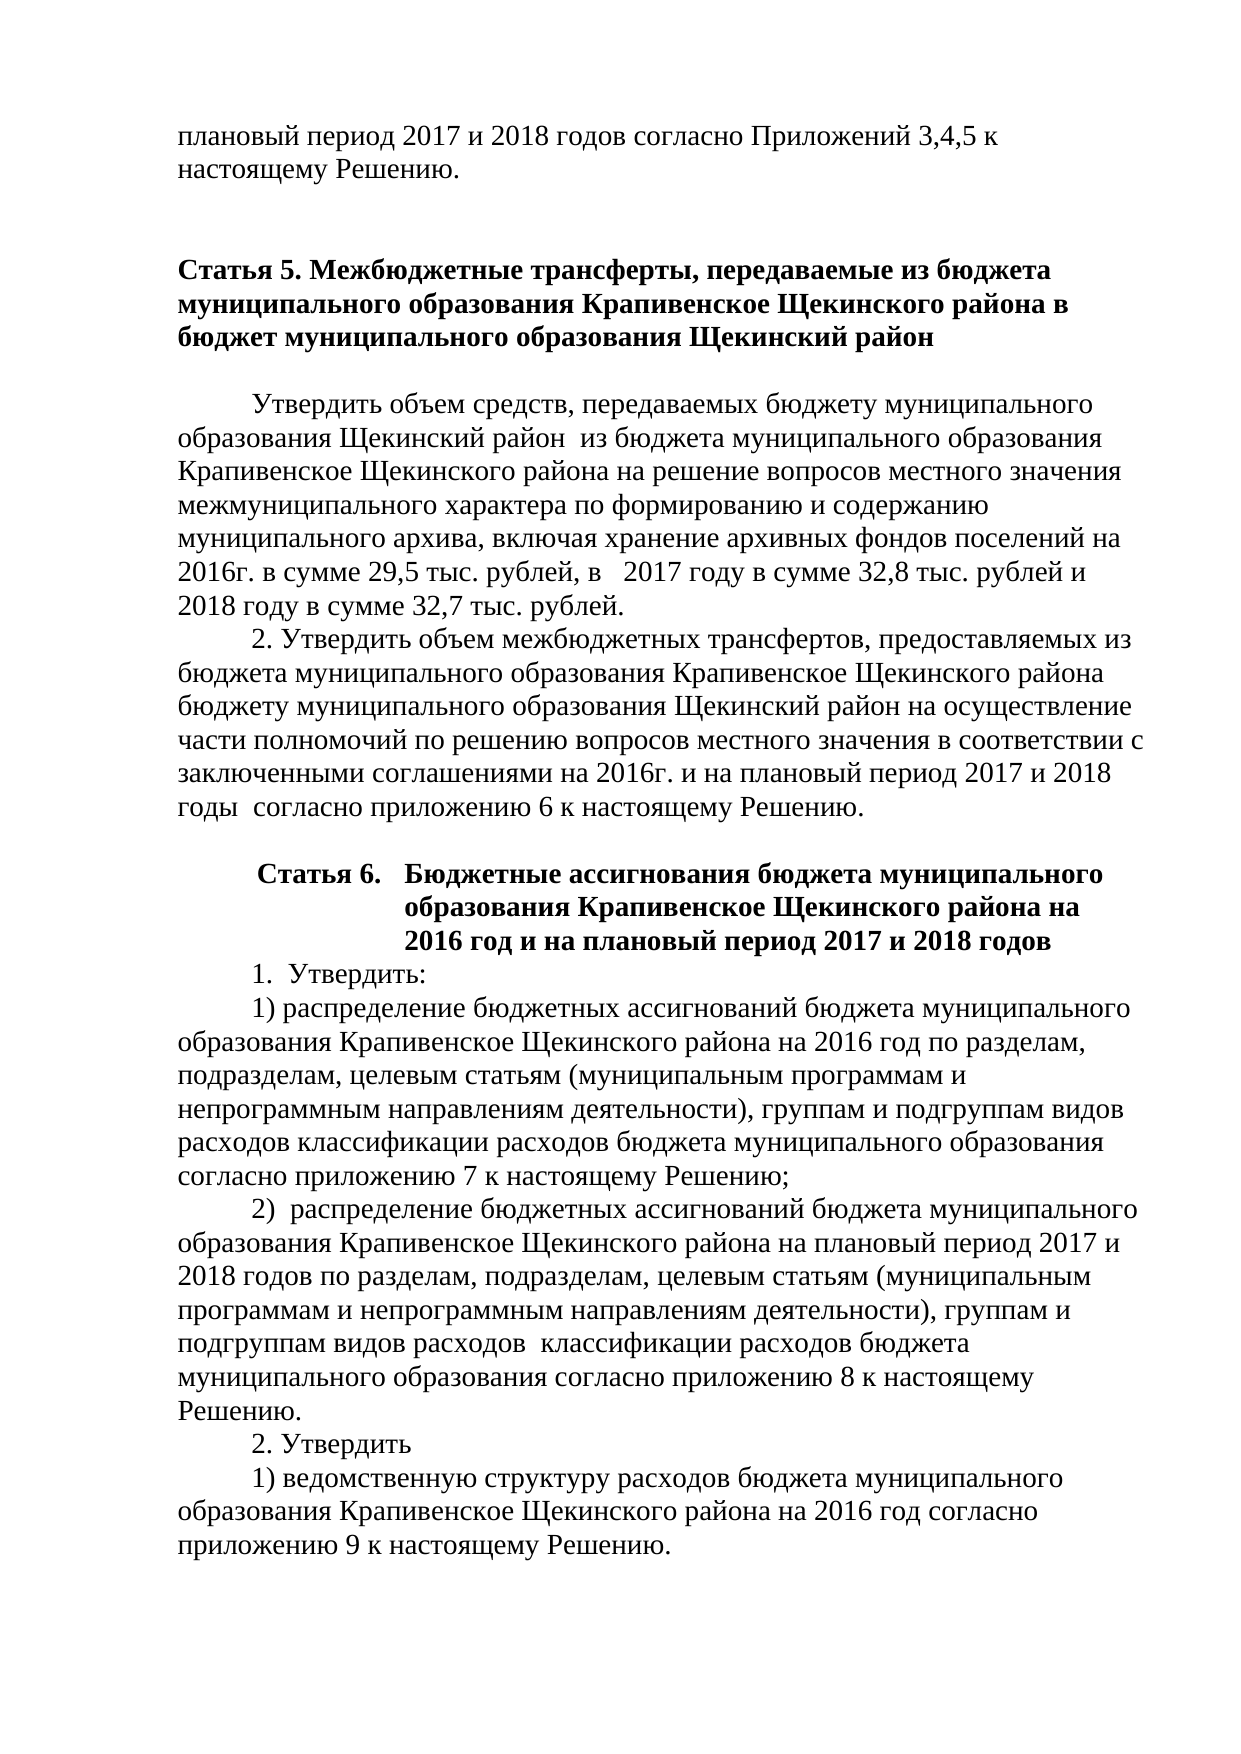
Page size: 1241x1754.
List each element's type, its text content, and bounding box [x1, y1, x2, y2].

text 1. Утвердить: [177, 957, 1152, 990]
text 2) распределение бюджетных ассигнований бюджета муниципального образования Крапивенское Щекинского района на плановый период 2017 и 2018 годов по разделам, подразделам, целевым статьям (муниципальным программам и непрограммным направлениям деятельности), группам и подгруппам видов расходов классификации расходов бюджета муниципального образования согласно приложению 8 к настоящему Решению. [177, 1191, 1152, 1426]
text 1) ведомственную структуру расходов бюджета муниципального образования Крапивенское Щекинского района на 2016 год согласно приложению 9 к настоящему Решению. [177, 1460, 1152, 1560]
text 2. Утвердить объем межбюджетных трансфертов, предоставляемых из бюджета муниципального образования Крапивенское Щекинского района бюджету муниципального образования Щекинский район на осуществление части полномочий по решению вопросов местного значения в соответствии с заключенными соглашениями на 2016г. и на плановый период 2017 и 2018 годы согласно приложению 6 к настоящему Решению. [177, 621, 1152, 822]
text 2. Утвердить [177, 1426, 1152, 1460]
table_header Статья 6. [245, 856, 393, 957]
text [177, 118, 1152, 185]
text Статья 5. Межбюджетные трансферты, передаваемые из бюджета муниципального образования Крапивенское Щекинского района в бюджет муниципального образования Щекинский район [177, 252, 1152, 353]
text Утвердить объем средств, передаваемых бюджету муниципального образования Щекинский район из бюджета муниципального образования Крапивенское Щекинского района на решение вопросов местного значения межмуниципального характера по формированию и содержанию муниципального архива, включая хранение архивных фондов поселений на 2016г. в сумме 29,5 тыс. рублей, в 2017 году в сумме 32,8 тыс. рублей и 2018 году в сумме 32,7 тыс. рублей. [177, 386, 1152, 621]
text 1) распределение бюджетных ассигнований бюджета муниципального образования Крапивенское Щекинского района на 2016 год по разделам, подразделам, целевым статьям (муниципальным программам и непрограммным направлениям деятельности), группам и подгруппам видов расходов классификации расходов бюджета муниципального образования согласно приложению 7 к настоящему Решению; [177, 990, 1152, 1191]
table_header Бюджетные ассигнования бюджета муниципального образования Крапивенское Щекинского района на 2016 год и на плановый период 2017 и 2018 годов [393, 856, 1154, 957]
